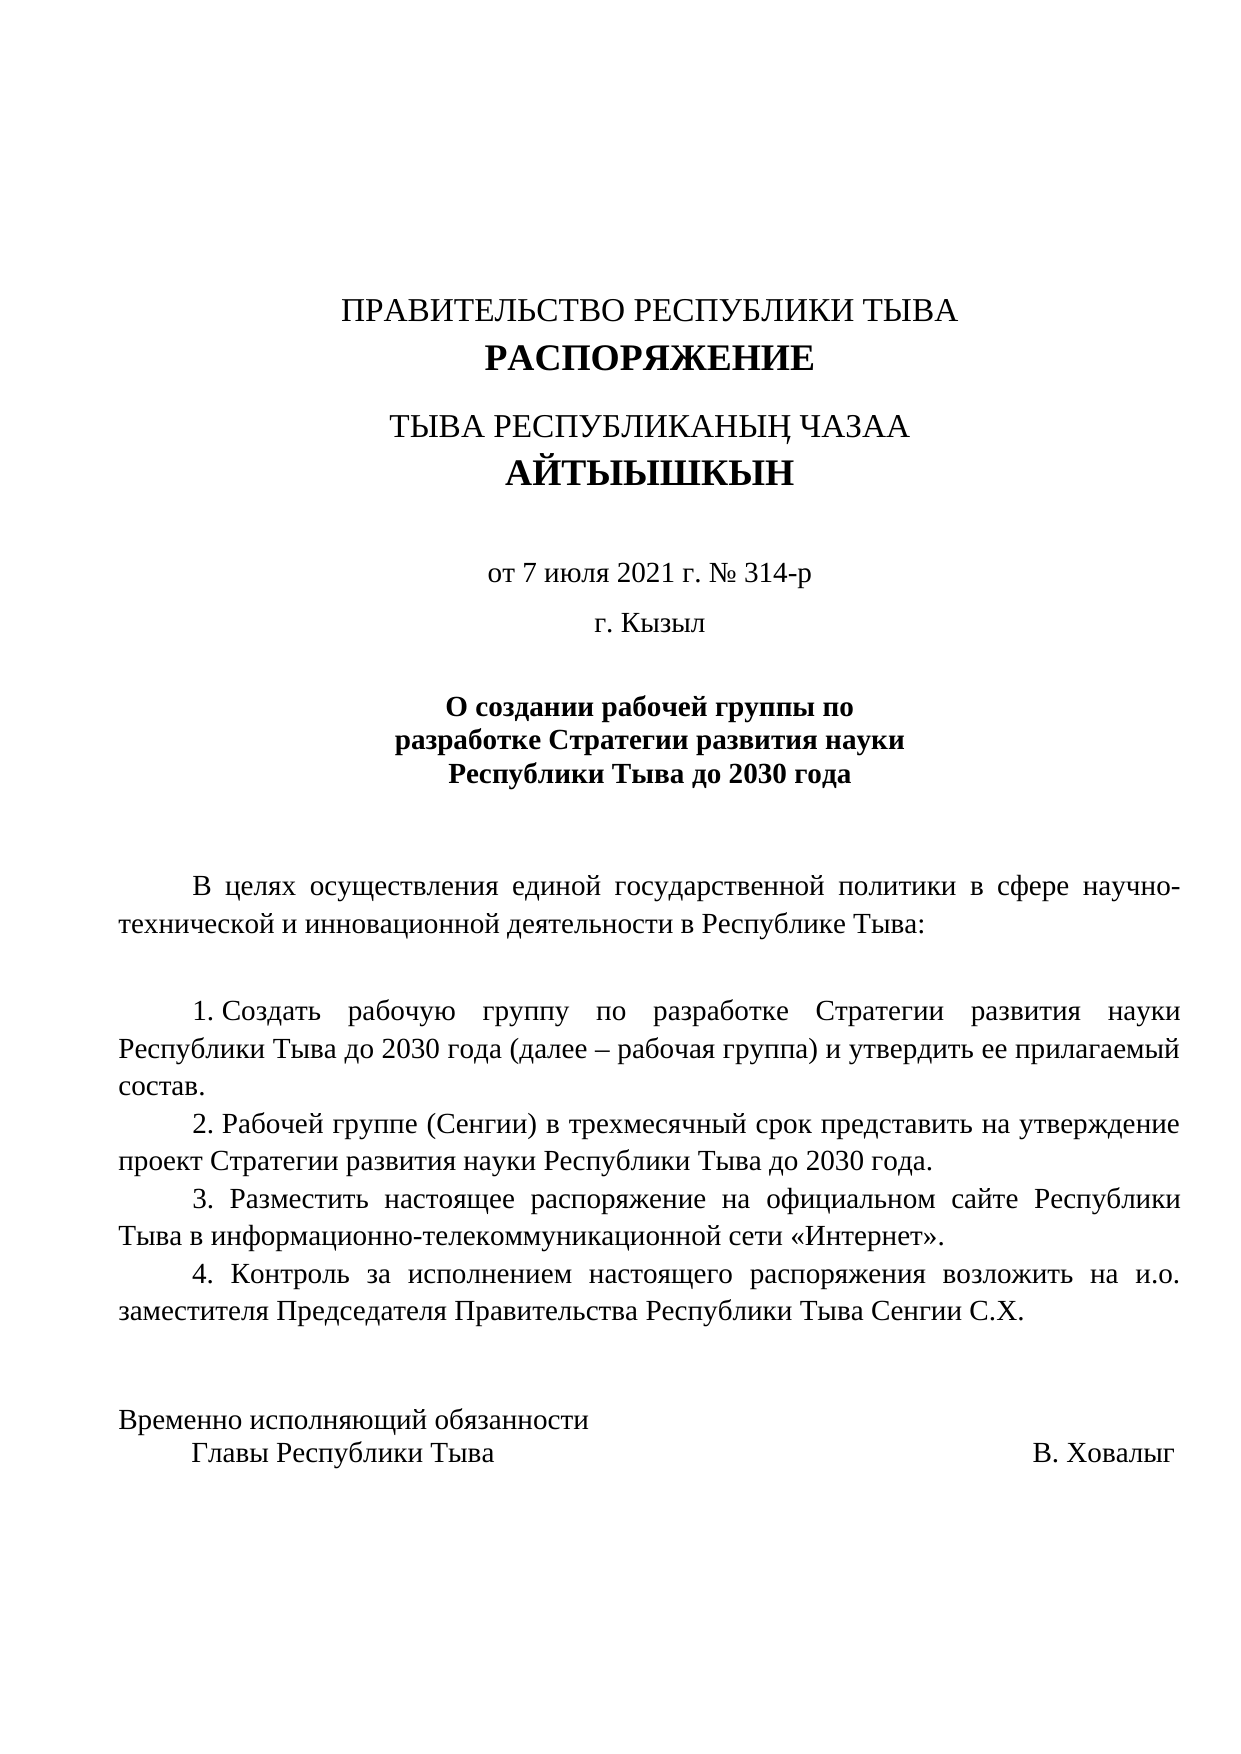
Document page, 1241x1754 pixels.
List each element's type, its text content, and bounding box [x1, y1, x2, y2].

list Создать рабочую группу по разработке Стратегии развития науки Республики Тыва до 2030 года (далее – рабочая группа) и утвердить ее прилагаемый состав. [118, 989, 1181, 1102]
subtitle от 7 июля 2021 г. № 314-р [118, 555, 1181, 588]
list Рабочей группе (Сенгии) в трехмесячный срок представить на утверждение проект Стратегии развития науки Республики Тыва до 2030 года. [118, 1102, 1181, 1177]
text ПРАВИТЕЛЬСТВО РЕСПУБЛИКИ ТЫВА РАСПОРЯЖЕНИЕ [118, 291, 1181, 379]
text Временно исполняющий обязанности [118, 1402, 1181, 1436]
text 4. Контроль за исполнением настоящего распоряжения возложить на и.о. заместителя Председателя Правительства Республики Тыва Сенгии С.Х. [118, 1252, 1181, 1327]
text ТЫВА РЕСПУБЛИКАНЫӉ ЧАЗАА АЙТЫЫШКЫН [118, 406, 1181, 494]
text Главы Республики Тыва В. Ховалыг [118, 1436, 1181, 1469]
subtitle Республики Тыва до 2030 года [118, 756, 1181, 789]
subtitle разработке Стратегии развития науки [118, 722, 1181, 756]
subtitle О создании рабочей группы по [118, 689, 1181, 722]
text 3. Разместить настоящее распоряжение на официальном сайте Республики Тыва в информационно-телекоммуникационной сети «Интернет». [118, 1177, 1181, 1252]
text В целях осуществления единой государственной политики в сфере научно-технической и инновационной деятельности в Республике Тыва: [118, 864, 1181, 939]
text г. Кызыл [118, 605, 1181, 638]
